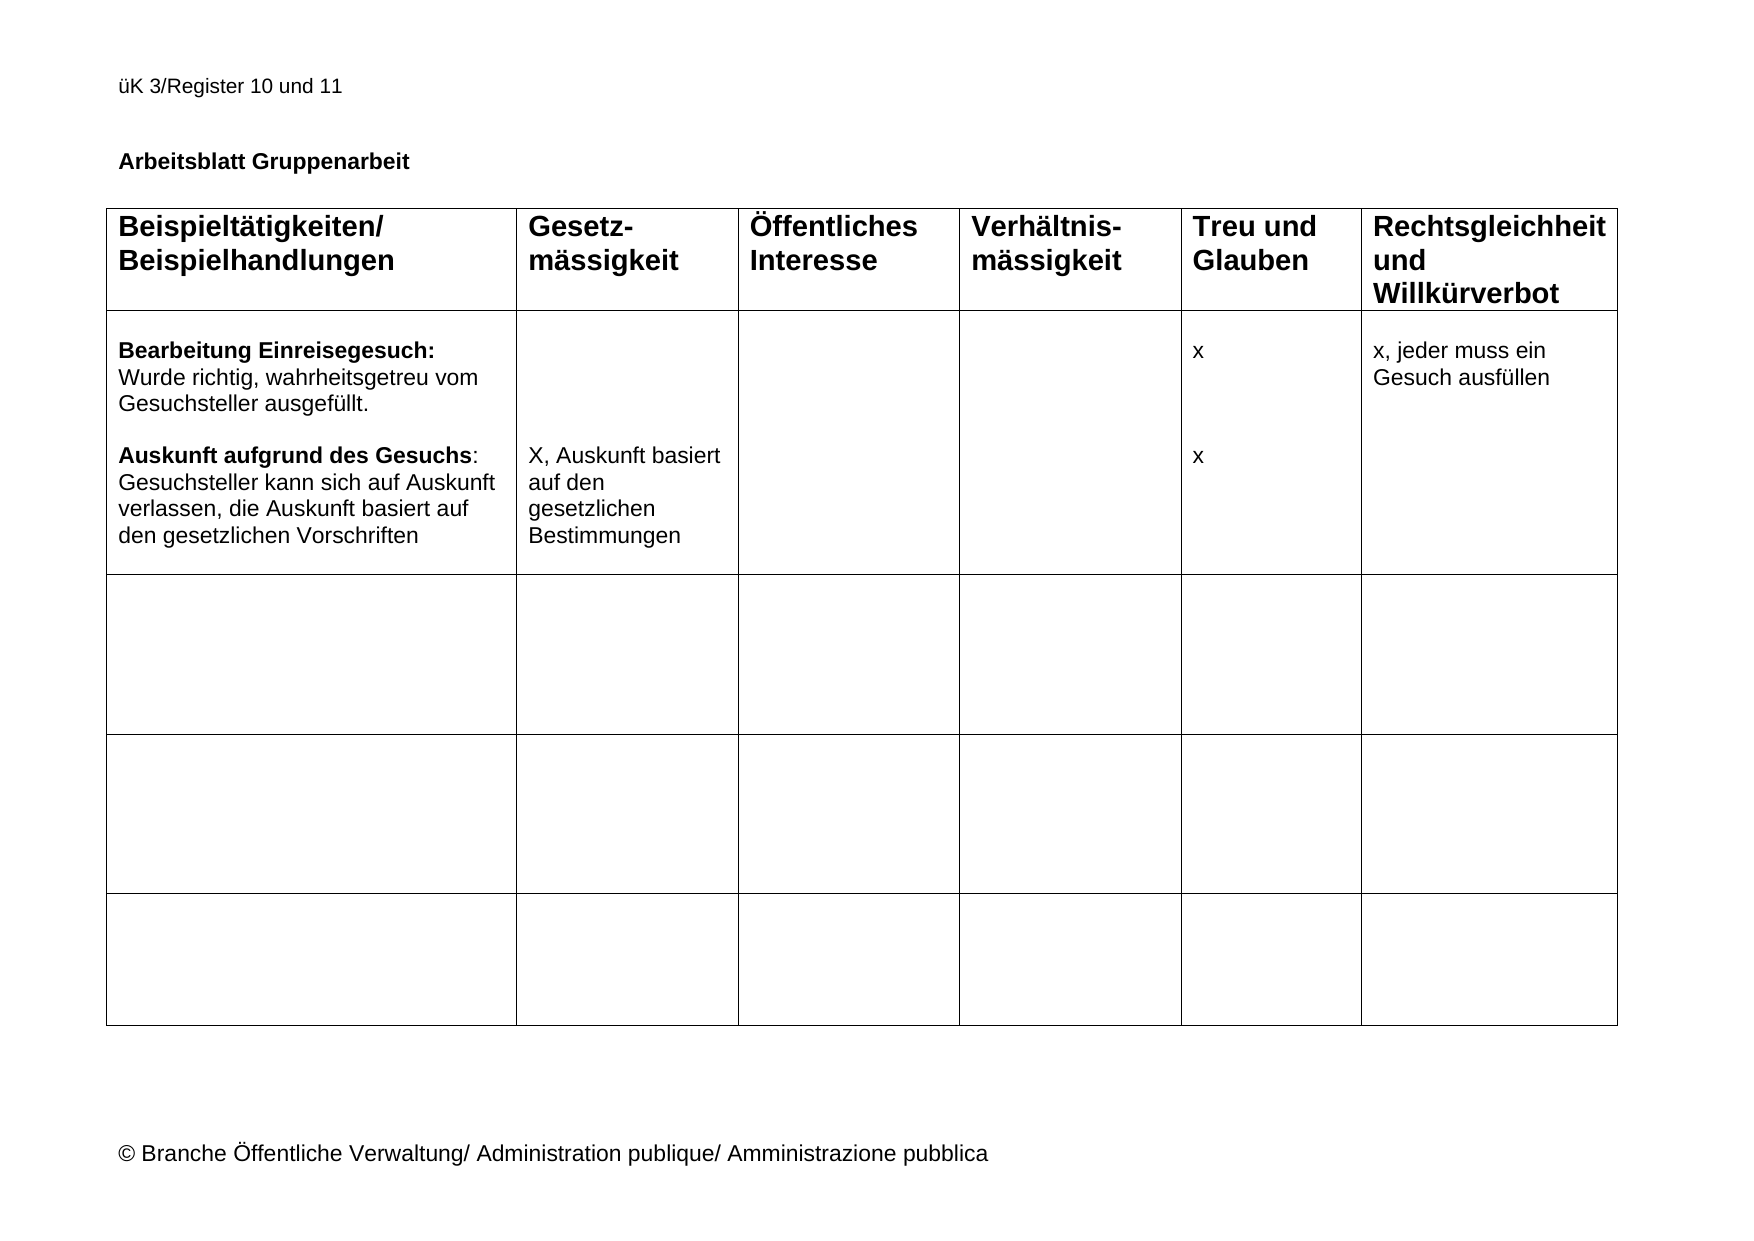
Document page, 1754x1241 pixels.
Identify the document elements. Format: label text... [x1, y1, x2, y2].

table_cell [517, 735, 738, 893]
table_cell Bearbeitung Einreisegesuch: Wurde richtig, wahrheitsgetreu vom Gesuchsteller ausgefüllt. Auskunft aufgrund des Gesuchs: Gesuchsteller kann sich auf Auskunft verlassen, die Auskunft basiert auf den gesetzlichen Vorschriften [107, 311, 516, 574]
table_cell [960, 735, 1181, 893]
table_header Öffentliches Interesse [739, 209, 959, 310]
table_header Treu und Glauben [1182, 209, 1361, 310]
table_cell [960, 575, 1181, 733]
table_cell [960, 311, 1181, 574]
table_cell [1182, 894, 1361, 1025]
table_cell [739, 894, 959, 1025]
table_cell x x [1182, 311, 1361, 574]
table_cell [107, 575, 516, 733]
table_cell [107, 735, 516, 893]
table_cell X, Auskunft basiert auf den gesetzlichen Bestimmungen [517, 311, 738, 574]
table_cell [1182, 575, 1361, 733]
table_cell x, jeder muss ein Gesuch ausfüllen [1362, 311, 1617, 574]
table_cell [739, 311, 959, 574]
text Arbeitsblatt Gruppenarbeit [118, 148, 1606, 174]
table_cell [1362, 894, 1617, 1025]
table_cell [739, 735, 959, 893]
table_header Beispieltätigkeiten/ Beispielhandlungen [107, 209, 516, 310]
table_cell [517, 575, 738, 733]
table_header Rechtsgleichheit und Willkürverbot [1362, 209, 1617, 310]
table_cell [960, 894, 1181, 1025]
table_cell [1182, 735, 1361, 893]
table_cell [1362, 735, 1617, 893]
table_cell [107, 894, 516, 1025]
table_cell [517, 894, 738, 1025]
table_header Verhältnis-mässigkeit [960, 209, 1181, 310]
table_header Gesetz-mässigkeit [517, 209, 738, 310]
table_cell [1362, 575, 1617, 733]
table_cell [739, 575, 959, 733]
